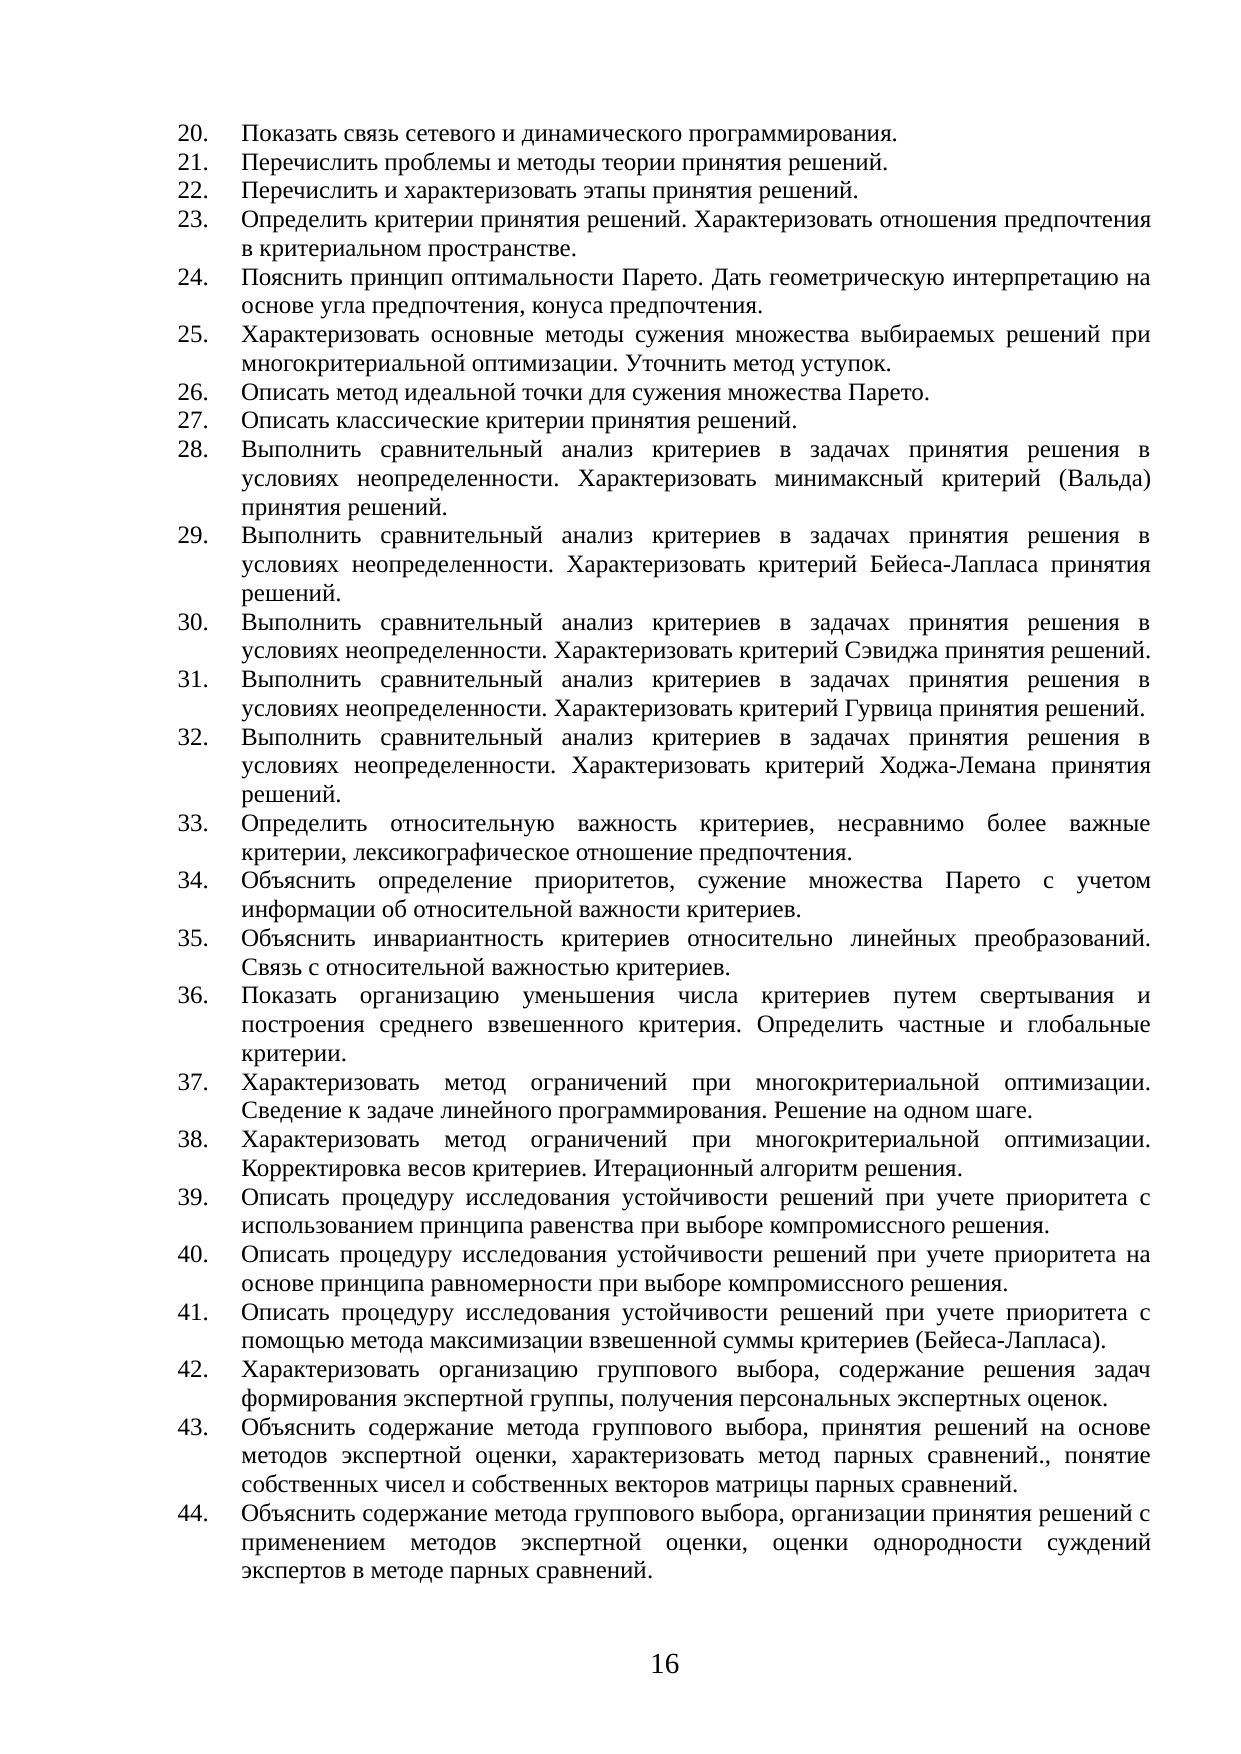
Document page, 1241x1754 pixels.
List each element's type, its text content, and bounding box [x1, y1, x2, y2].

list Выполнить сравнительный анализ критериев в задачах принятия решения в условиях неопределенности. Характеризовать критерий Гурвица принятия решений. [177, 664, 1152, 722]
list Пояснить принцип оптимальности Парето. Дать геометрическую интерпретацию на основе угла предпочтения, конуса предпочтения. [177, 262, 1152, 319]
list Характеризовать основные методы сужения множества выбираемых решений при многокритериальной оптимизации. Уточнить метод уступок. [177, 319, 1152, 377]
list Определить критерии принятия решений. Характеризовать отношения предпочтения в критериальном пространстве. [177, 204, 1152, 262]
list Объяснить определение приоритетов, сужение множества Парето с учетом информации об относительной важности критериев. [177, 866, 1152, 923]
list Характеризовать организацию группового выбора, содержание решения задач формирования экспертной группы, получения персональных экспертных оценок. [177, 1354, 1152, 1412]
list Объяснить содержание метода группового выбора, принятия решений на основе методов экспертной оценки, характеризовать метод парных сравнений., понятие собственных чисел и собственных векторов матрицы парных сравнений. [177, 1412, 1152, 1498]
list Выполнить сравнительный анализ критериев в задачах принятия решения в условиях неопределенности. Характеризовать критерий Сэвиджа принятия решений. [177, 607, 1152, 664]
list Показать связь сетевого и динамического программирования. [177, 118, 1152, 147]
list Описать процедуру исследования устойчивости решений при учете приоритета с помощью метода максимизации взвешенной суммы критериев (Бейеса-Лапласа). [177, 1297, 1152, 1354]
list Выполнить сравнительный анализ критериев в задачах принятия решения в условиях неопределенности. Характеризовать критерий Ходжа-Лемана принятия решений. [177, 722, 1152, 808]
list Объяснить содержание метода группового выбора, организации принятия решений с применением методов экспертной оценки, оценки однородности суждений экспертов в методе парных сравнений. [177, 1498, 1152, 1584]
list Определить относительную важность критериев, несравнимо более важные критерии, лексикографическое отношение предпочтения. [177, 808, 1152, 866]
list Выполнить сравнительный анализ критериев в задачах принятия решения в условиях неопределенности. Характеризовать критерий Бейеса-Лапласа принятия решений. [177, 521, 1152, 607]
list Характеризовать метод ограничений при многокритериальной оптимизации. Корректировка весов критериев. Итерационный алгоритм решения. [177, 1124, 1152, 1182]
list Описать процедуру исследования устойчивости решений при учете приоритета с использованием принципа равенства при выборе компромиссного решения. [177, 1182, 1152, 1239]
list Выполнить сравнительный анализ критериев в задачах принятия решения в условиях неопределенности. Характеризовать минимаксный критерий (Вальда) принятия решений. [177, 434, 1152, 521]
list Перечислить и характеризовать этапы принятия решений. [177, 176, 1152, 204]
list Описать метод идеальной точки для сужения множества Парето. [177, 377, 1152, 406]
list Показать организацию уменьшения числа критериев путем свертывания и построения среднего взвешенного критерия. Определить частные и глобальные критерии. [177, 981, 1152, 1067]
list Описать классические критерии принятия решений. [177, 406, 1152, 434]
list Характеризовать метод ограничений при многокритериальной оптимизации. Сведение к задаче линейного программирования. Решение на одном шаге. [177, 1067, 1152, 1124]
list Описать процедуру исследования устойчивости решений при учете приоритета на основе принципа равномерности при выборе компромиссного решения. [177, 1239, 1152, 1297]
list Перечислить проблемы и методы теории принятия решений. [177, 147, 1152, 176]
list Объяснить инвариантность критериев относительно линейных преобразований. Связь с относительной важностью критериев. [177, 923, 1152, 981]
